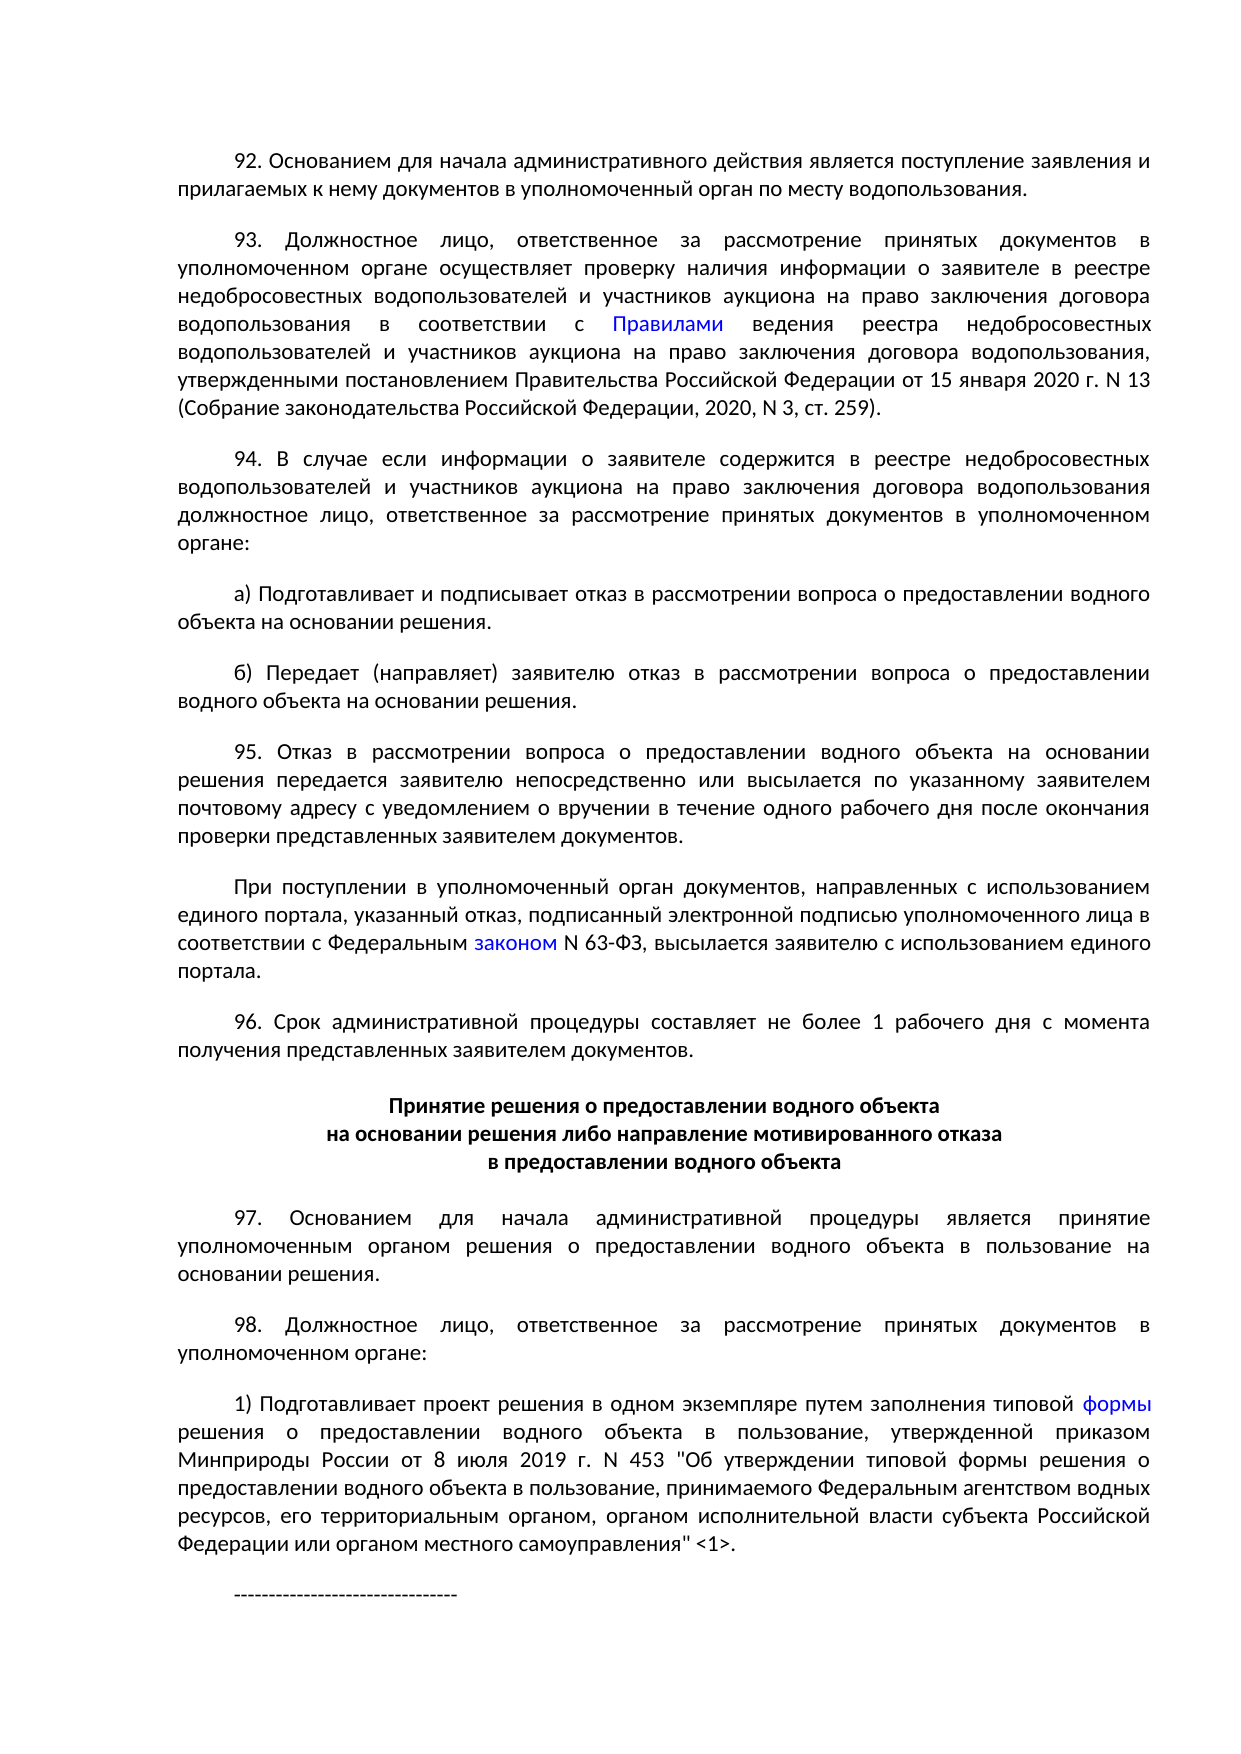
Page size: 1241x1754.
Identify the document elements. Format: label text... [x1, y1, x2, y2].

title Принятие решения о предоставлении водного объекта [177, 1091, 1152, 1119]
text 95. Отказ в рассмотрении вопроса о предоставлении водного объекта на основании решения передается заявителю непосредственно или высылается по указанному заявителем почтовому адресу с уведомлением о вручении в течение одного рабочего дня после окончания проверки представленных заявителем документов. [177, 737, 1152, 849]
text -------------------------------- [177, 1580, 1152, 1608]
text б) Передает (направляет) заявителю отказ в рассмотрении вопроса о предоставлении водного объекта на основании решения. [177, 658, 1152, 714]
text 93. Должностное лицо, ответственное за рассмотрение принятых документов в уполномоченном органе осуществляет проверку наличия информации о заявителе в реестре недобросовестных водопользователей и участников аукциона на право заключения договора водопользования в соответствии с Правилами ведения реестра недобросовестных водопользователей и участников аукциона на право заключения договора водопользования, утвержденными постановлением Правительства Российской Федерации от 15 января 2020 г. N 13 (Собрание законодательства Российской Федерации, 2020, N 3, ст. 259). [177, 225, 1152, 421]
text При поступлении в уполномоченный орган документов, направленных с использованием единого портала, указанный отказ, подписанный электронной подписью уполномоченного лица в соответствии с Федеральным законом N 63-ФЗ, высылается заявителю с использованием единого портала. [177, 872, 1152, 984]
text а) Подготавливает и подписывает отказ в рассмотрении вопроса о предоставлении водного объекта на основании решения. [177, 579, 1152, 635]
text 97. Основанием для начала административной процедуры является принятие уполномоченным органом решения о предоставлении водного объекта в пользование на основании решения. [177, 1203, 1152, 1287]
title на основании решения либо направление мотивированного отказа [177, 1119, 1152, 1147]
text 94. В случае если информации о заявителе содержится в реестре недобросовестных водопользователей и участников аукциона на право заключения договора водопользования должностное лицо, ответственное за рассмотрение принятых документов в уполномоченном органе: [177, 444, 1152, 556]
text 96. Срок административной процедуры составляет не более 1 рабочего дня с момента получения представленных заявителем документов. [177, 1007, 1152, 1063]
title в предоставлении водного объекта [177, 1147, 1152, 1175]
text 1) Подготавливает проект решения в одном экземпляре путем заполнения типовой формы решения о предоставлении водного объекта в пользование, утвержденной приказом Минприроды России от 8 июля 2019 г. N 453 "Об утверждении типовой формы решения о предоставлении водного объекта в пользование, принимаемого Федеральным агентством водных ресурсов, его территориальным органом, органом исполнительной власти субъекта Российской Федерации или органом местного самоуправления" <1>. [177, 1389, 1152, 1557]
text 98. Должностное лицо, ответственное за рассмотрение принятых документов в уполномоченном органе: [177, 1310, 1152, 1366]
text 92. Основанием для начала административного действия является поступление заявления и прилагаемых к нему документов в уполномоченный орган по месту водопользования. [177, 146, 1152, 202]
